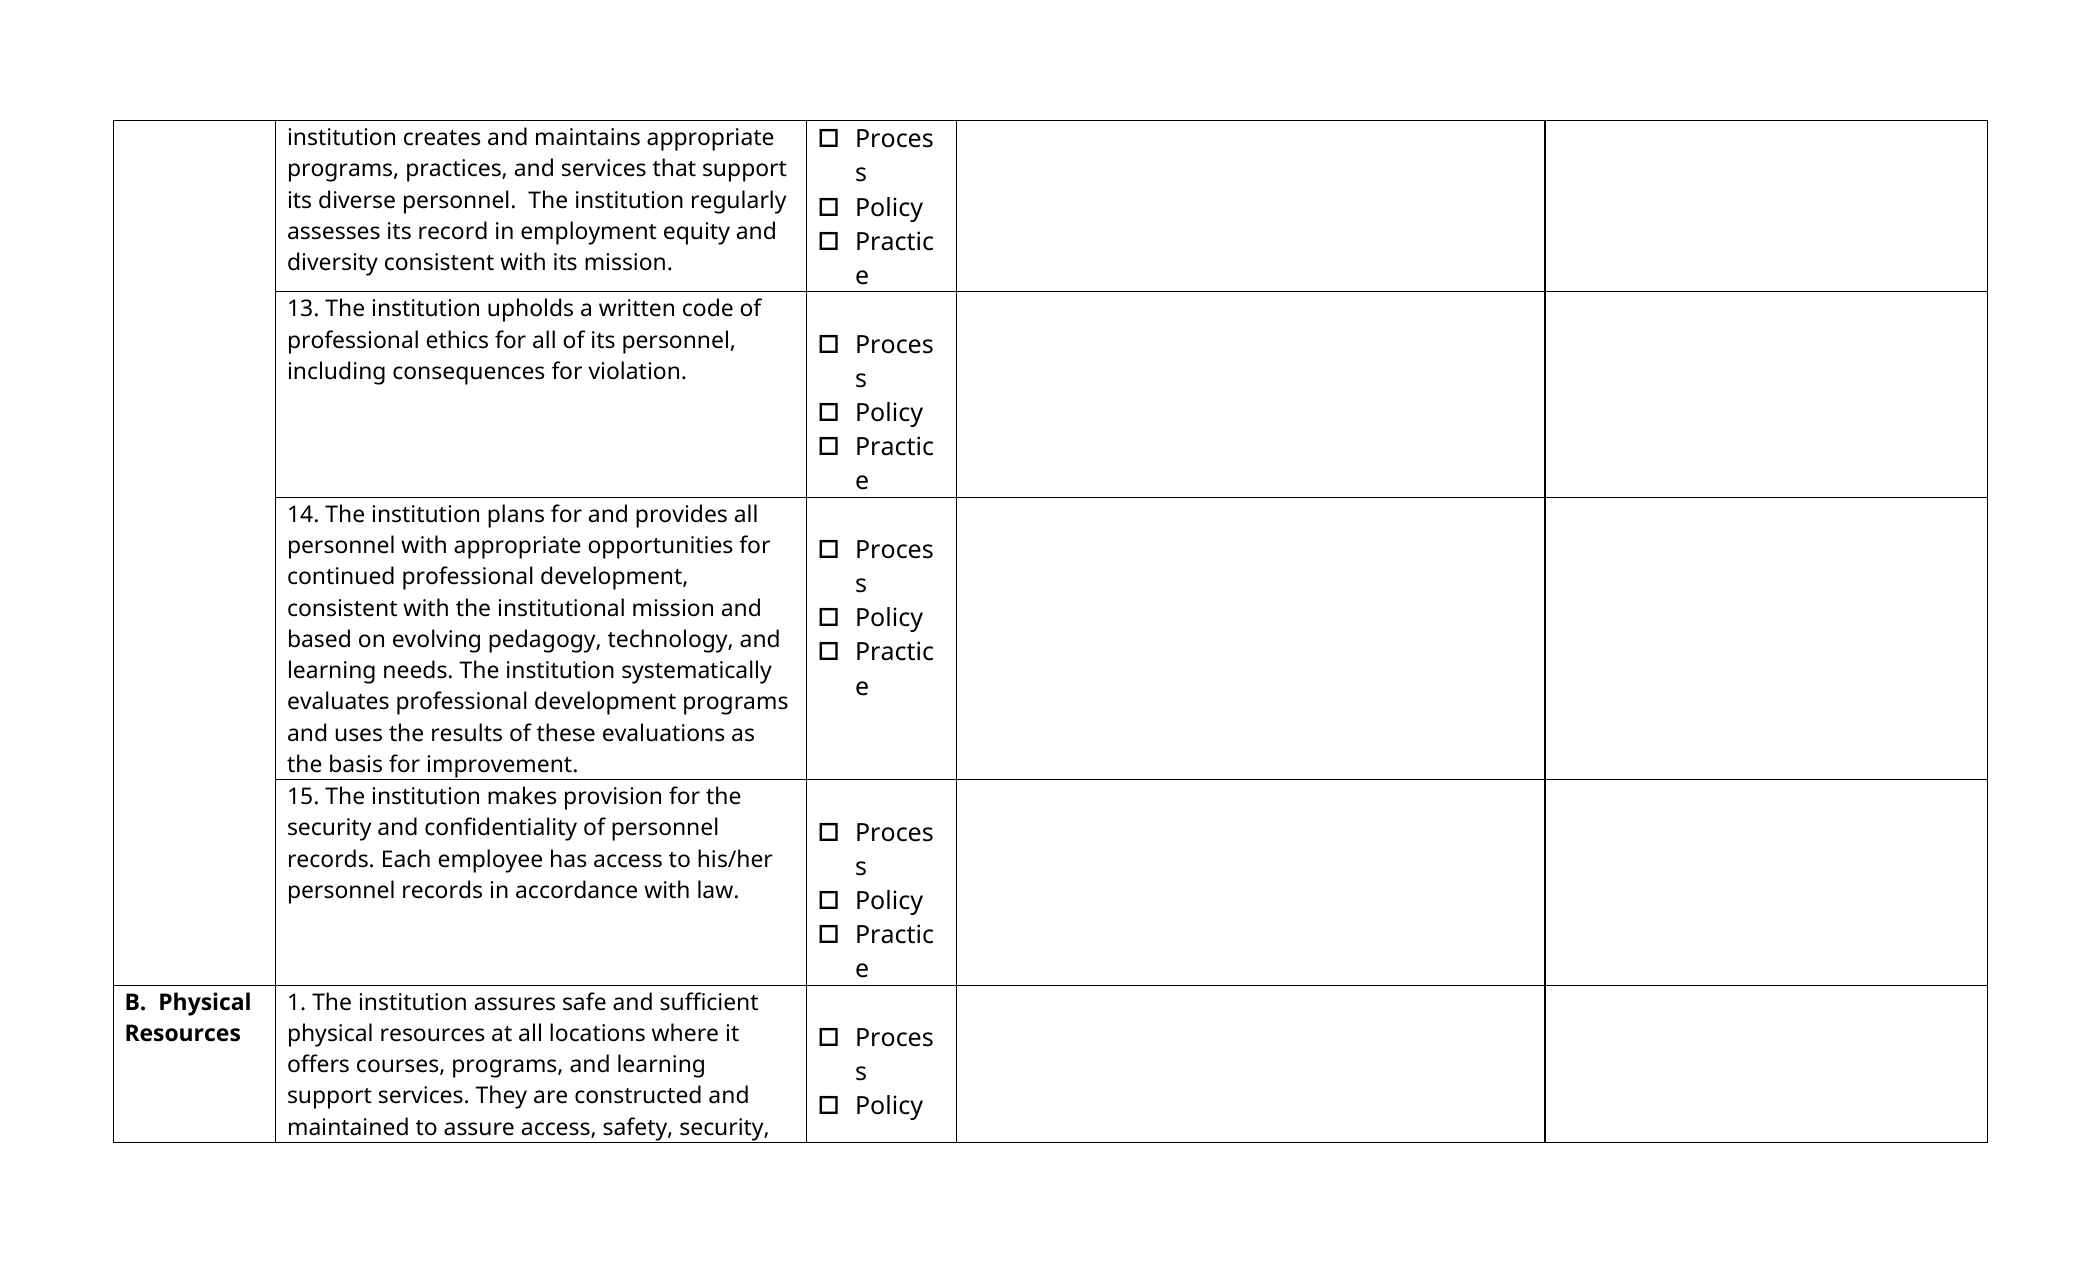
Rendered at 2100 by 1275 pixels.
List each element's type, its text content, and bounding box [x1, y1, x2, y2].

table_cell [276, 986, 806, 1142]
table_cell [807, 121, 956, 291]
table_cell 15. The institution makes provision for the security and confidentiality of personnel records. Each employee has access to his/her personnel records in accordance with law. [276, 780, 806, 984]
table_cell [1546, 121, 1987, 291]
table_cell Process Policy Practice [807, 292, 956, 497]
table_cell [276, 121, 806, 291]
table_cell [1546, 292, 1987, 497]
table_cell Process Policy Practice [807, 498, 956, 779]
table_cell [957, 121, 1544, 291]
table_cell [807, 986, 956, 1142]
table_cell 13. The institution upholds a written code of professional ethics for all of its personnel, including consequences for violation. [276, 292, 806, 497]
table_cell [1546, 986, 1987, 1142]
table_cell 14. The institution plans for and provides all personnel with appropriate opportunities for continued professional development, consistent with the institutional mission and based on evolving pedagogy, technology, and learning needs. The institution systematically evaluates professional development programs and uses the results of these evaluations as the basis for improvement. [276, 498, 806, 779]
table_cell Process Policy Practice [807, 780, 956, 984]
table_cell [114, 986, 275, 1142]
table_cell [957, 780, 1544, 984]
table_cell [957, 292, 1544, 497]
table_cell [957, 498, 1544, 779]
table_cell [957, 986, 1544, 1142]
table_cell [1546, 780, 1987, 984]
table_cell [1546, 498, 1987, 779]
